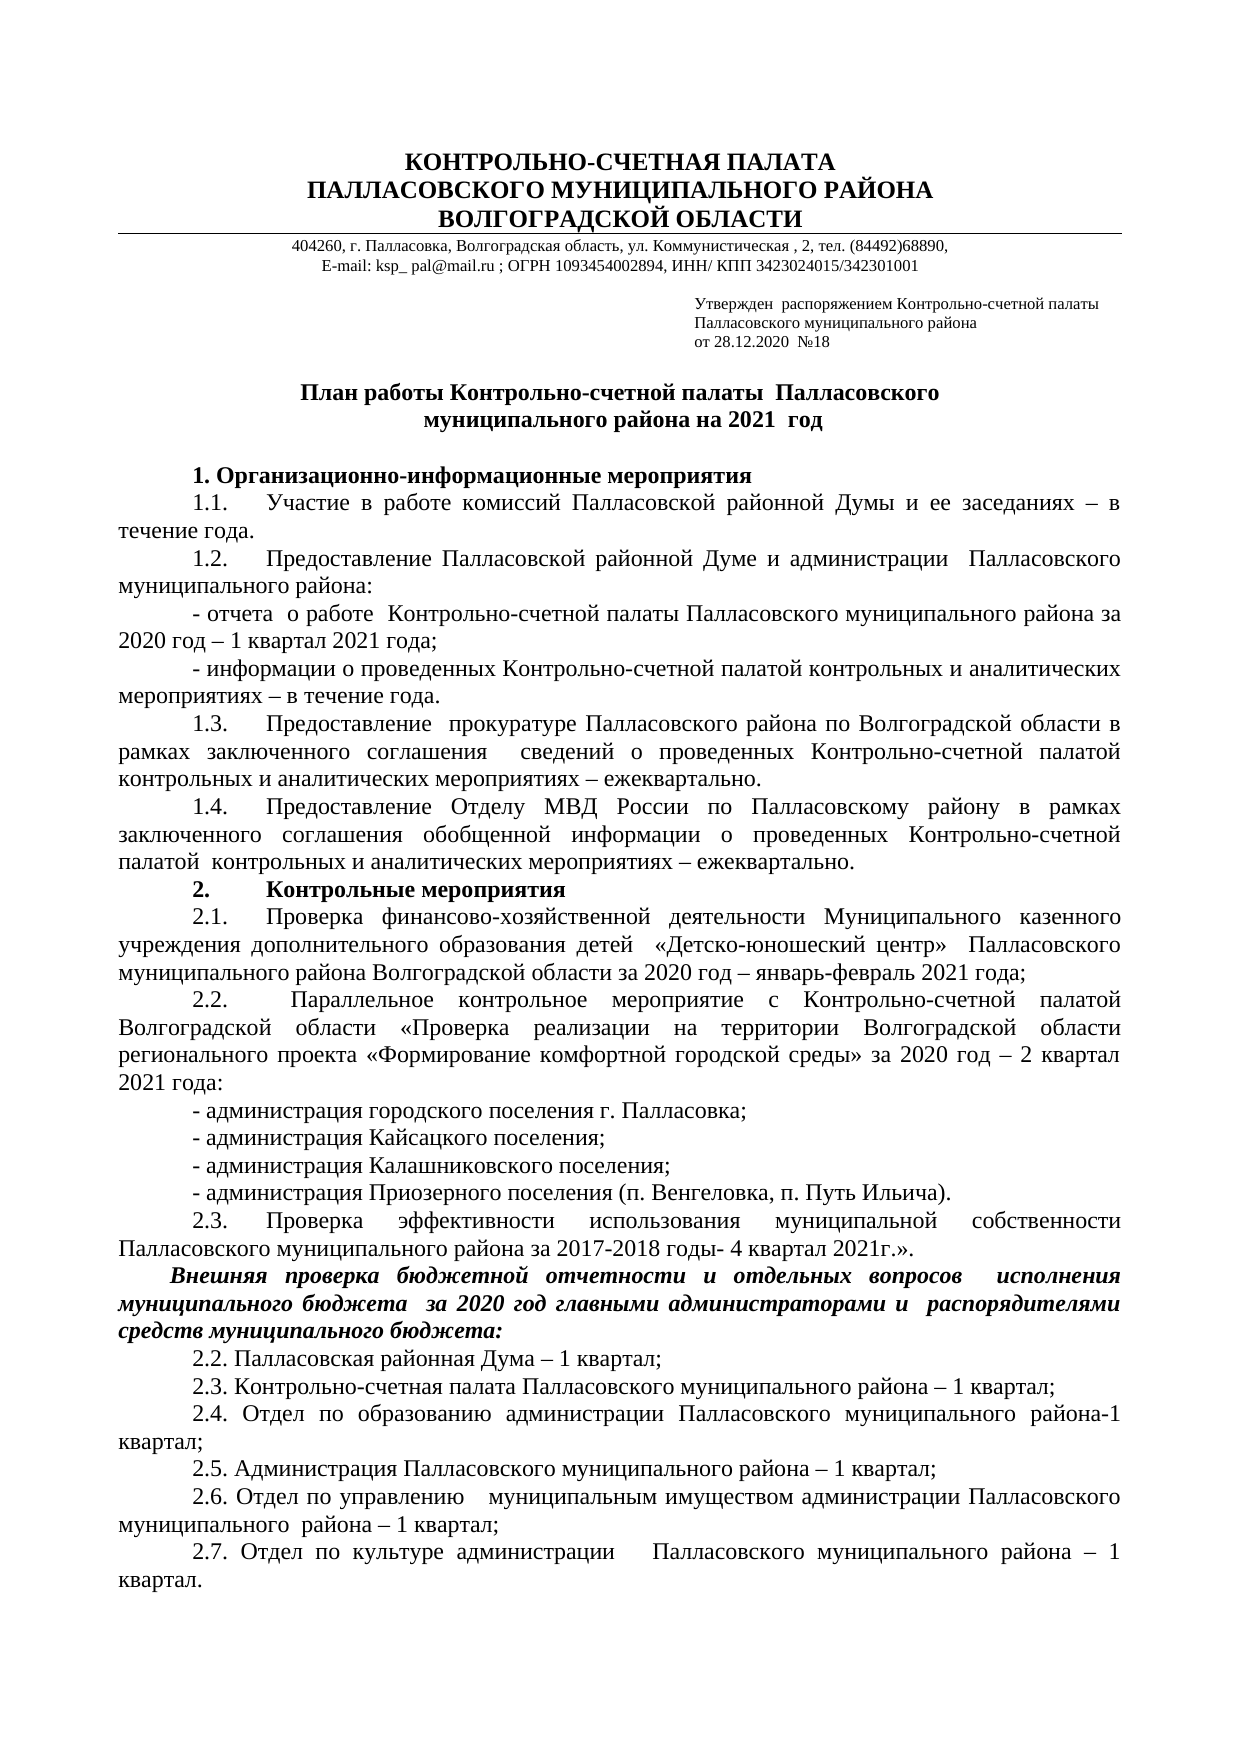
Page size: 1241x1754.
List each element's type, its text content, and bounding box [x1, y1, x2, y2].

text 404260, г. Палласовка, Волгоградская область, ул. Коммунистическая , 2, тел. (84492)68890, [118, 234, 1122, 255]
text ВОЛГОГРАДСКОЙ ОБЛАСТИ [118, 204, 1122, 233]
list Проверка финансово-хозяйственной деятельности Муниципального казенного учреждения дополнительного образования детей «Детско-юношеский центр» Палласовского муниципального района Волгоградской области за 2020 год – январь-февраль 2021 года; [118, 902, 1122, 985]
text E-mail: ksp_ pal@mail.ru ; ОГРН 1093454002894, ИНН/ КПП 3423024015/342301001 [118, 255, 1122, 274]
text КОНТРОЛЬНО-СЧЕТНАЯ ПАЛАТА [118, 147, 1122, 176]
text 1. Организационно-информационные мероприятия [118, 461, 1122, 488]
list Проверка эффективности использования муниципальной собственности Палласовского муниципального района за 2017-2018 годы- 4 квартал 2021г.». [118, 1206, 1122, 1261]
text 2.2. Палласовская районная Дума – 1 квартал; [118, 1344, 1122, 1372]
text План работы Контрольно-счетной палаты Палласовского [118, 378, 1122, 406]
text - отчета о работе Контрольно-счетной палаты Палласовского муниципального района за 2020 год – 1 квартал 2021 года; [118, 599, 1122, 654]
list Контрольные мероприятия [118, 875, 1122, 902]
text Внешняя проверка бюджетной отчетности и отдельных вопросов исполнения муниципального бюджета за 2020 год главными администраторами и распорядителями средств муниципального бюджета: [118, 1261, 1122, 1344]
text - информации о проведенных Контрольно-счетной палатой контрольных и аналитических мероприятиях – в течение года. [118, 654, 1122, 709]
list Предоставление Палласовской районной Думе и администрации Палласовского муниципального района: [118, 543, 1122, 599]
text 2.3. Контрольно-счетная палата Палласовского муниципального района – 1 квартал; [118, 1372, 1122, 1399]
text ПАЛЛАСОВСКОГО МУНИЦИПАЛЬНОГО РАЙОНА [118, 176, 1122, 204]
text 2.7. Отдел по культуре администрации Палласовского муниципального района – 1 квартал. [118, 1537, 1122, 1592]
text - администрация городского поселения г. Палласовка; [192, 1096, 1122, 1123]
text муниципального района на 2021 год [118, 406, 1122, 433]
list Параллельное контрольное мероприятие с Контрольно-счетной палатой Волгоградской области «Проверка реализации на территории Волгоградской области регионального проекта «Формирование комфортной городской среды» за 2020 год – 2 квартал 2021 года: [118, 985, 1122, 1096]
text 2.6. Отдел по управлению муниципальным имуществом администрации Палласовского муниципального района – 1 квартал; [118, 1482, 1122, 1537]
list Предоставление прокуратуре Палласовского района по Волгоградской области в рамках заключенного соглашения сведений о проведенных Контрольно-счетной палатой контрольных и аналитических мероприятиях – ежеквартально. [118, 709, 1122, 792]
list Предоставление Отделу МВД России по Палласовскому району в рамках заключенного соглашения обобщенной информации о проведенных Контрольно-счетной палатой контрольных и аналитических мероприятиях – ежеквартально. [118, 792, 1122, 875]
list Участие в работе комиссий Палласовской районной Думы и ее заседаниях – в течение года. [118, 488, 1122, 543]
text 2.4. Отдел по образованию администрации Палласовского муниципального района-1 квартал; [118, 1399, 1122, 1454]
text - администрация Калашниковского поселения; [192, 1151, 1122, 1178]
text 2.5. Администрация Палласовского муниципального района – 1 квартал; [118, 1454, 1122, 1482]
table_header Утвержден распоряжением Контрольно-счетной палаты Палласовского муниципального района от 28.12.2020 №18 [683, 275, 1198, 378]
text - администрация Приозерного поселения (п. Венгеловка, п. Путь Ильича). [192, 1178, 1122, 1206]
text - администрация Кайсацкого поселения; [192, 1123, 1122, 1151]
